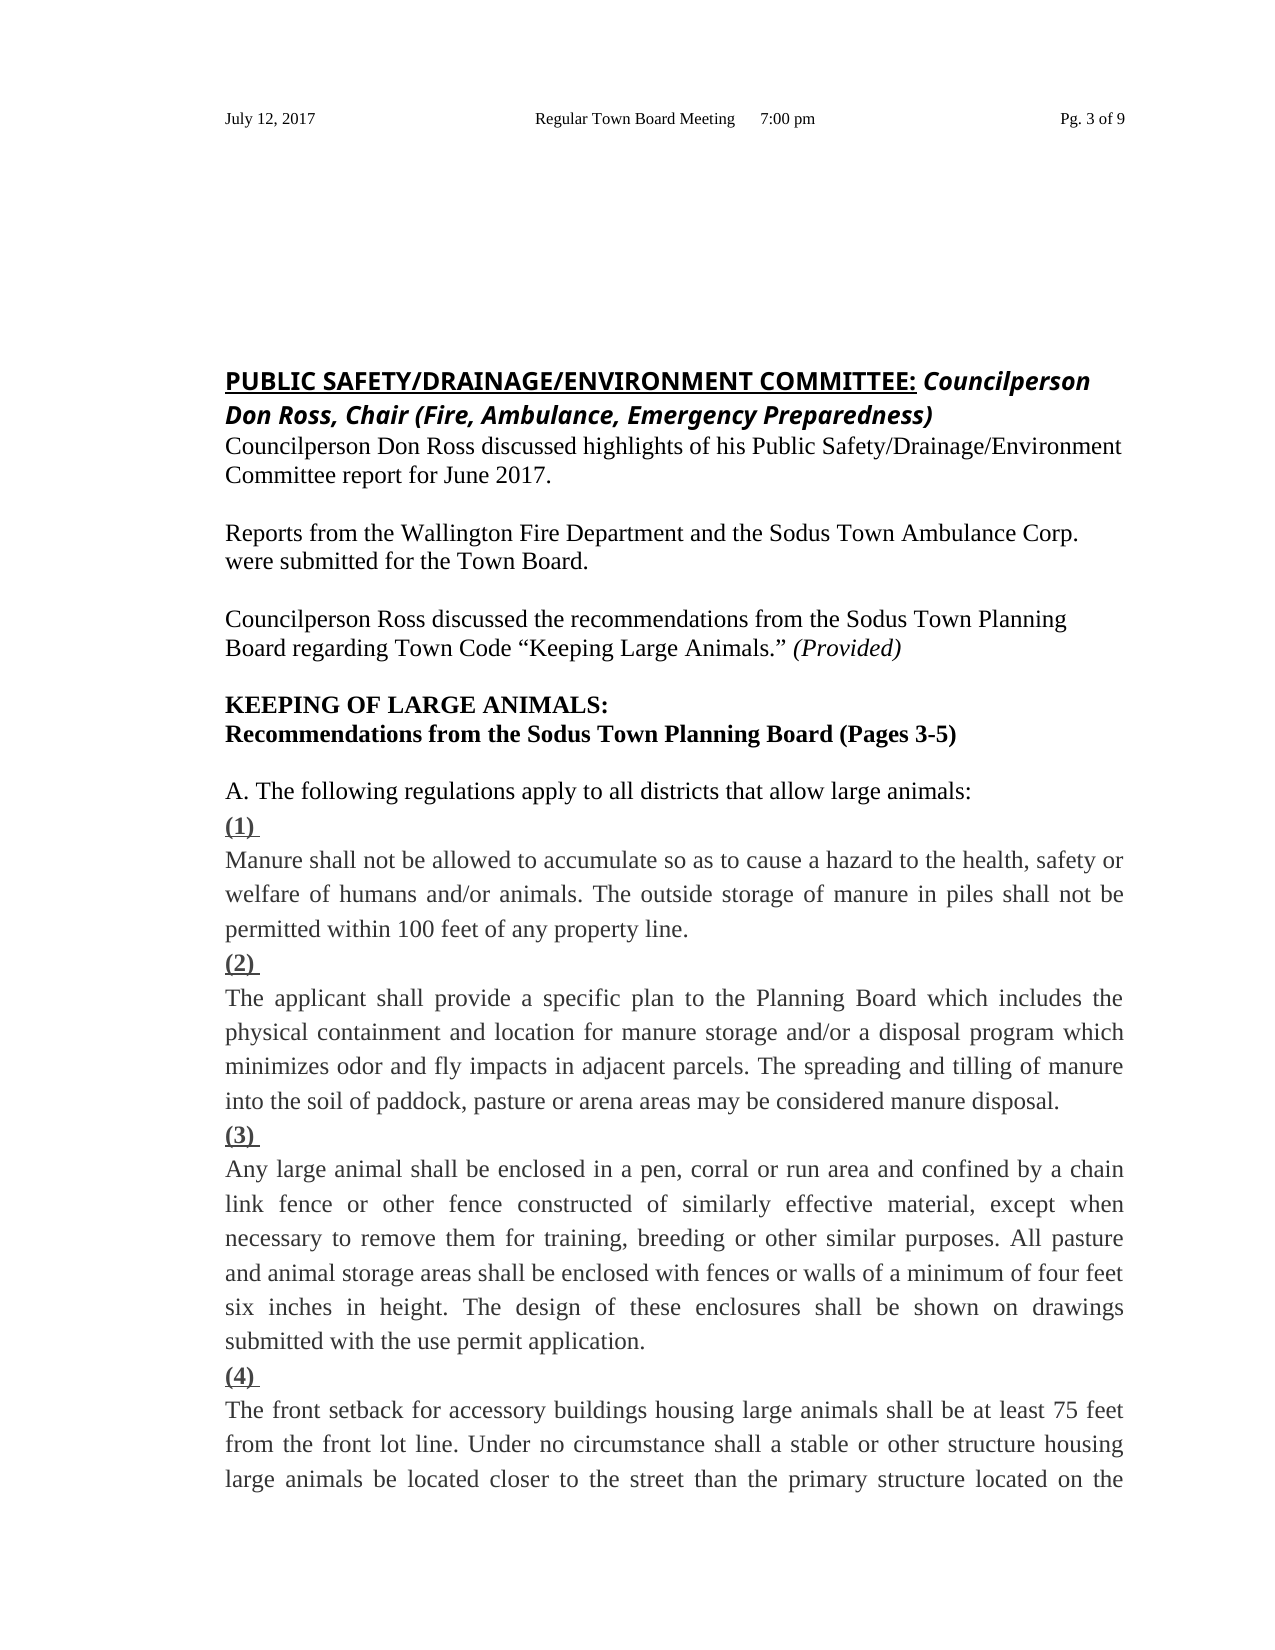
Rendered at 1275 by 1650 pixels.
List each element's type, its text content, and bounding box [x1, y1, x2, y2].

text Reports from the Wallington Fire Department and the Sodus Town Ambulance Corp. were submitted for the Town Board. [225, 518, 1125, 575]
text (3) [225, 1114, 1125, 1149]
text The applicant shall provide a specific plan to the Planning Board which includes the physical containment and location for manure storage and/or a disposal program which minimizes odor and fly impacts in adjacent parcels. The spreading and tilling of manure into the soil of paddock, pasture or arena areas may be considered manure disposal. [225, 977, 1125, 1114]
text PUBLIC SAFETY/DRAINAGE/ENVIRONMENT COMMITTEE: Councilperson Don Ross, Chair (Fire, Ambulance, Emergency Preparedness) [225, 363, 1125, 431]
text Manure shall not be allowed to accumulate so as to cause a hazard to the health, safety or welfare of humans and/or animals. The outside storage of manure in piles shall not be permitted within 100 feet of any property line. [225, 839, 1125, 943]
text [225, 1389, 1125, 1493]
text (1) [225, 805, 1125, 839]
text KEEPING OF LARGE ANIMALS: [225, 690, 1125, 719]
text Councilperson Don Ross discussed highlights of his Public Safety/Drainage/Environment Committee report for June 2017. [225, 431, 1125, 489]
text (4) [225, 1355, 1125, 1389]
text Councilperson Ross discussed the recommendations from the Sodus Town Planning Board regarding Town Code “Keeping Large Animals.” (Provided) [225, 604, 1125, 661]
text (2) [225, 943, 1125, 977]
text Recommendations from the Sodus Town Planning Board (Pages 3-5) [225, 719, 1125, 748]
text A. The following regulations apply to all districts that allow large animals: [225, 776, 1125, 805]
text Any large animal shall be enclosed in a pen, corral or run area and confined by a chain link fence or other fence constructed of similarly effective material, except when necessary to remove them for training, breeding or other similar purposes. All pasture and animal storage areas shall be enclosed with fences or walls of a minimum of four feet six inches in height. The design of these enclosures shall be shown on drawings submitted with the use permit application. [225, 1149, 1125, 1355]
